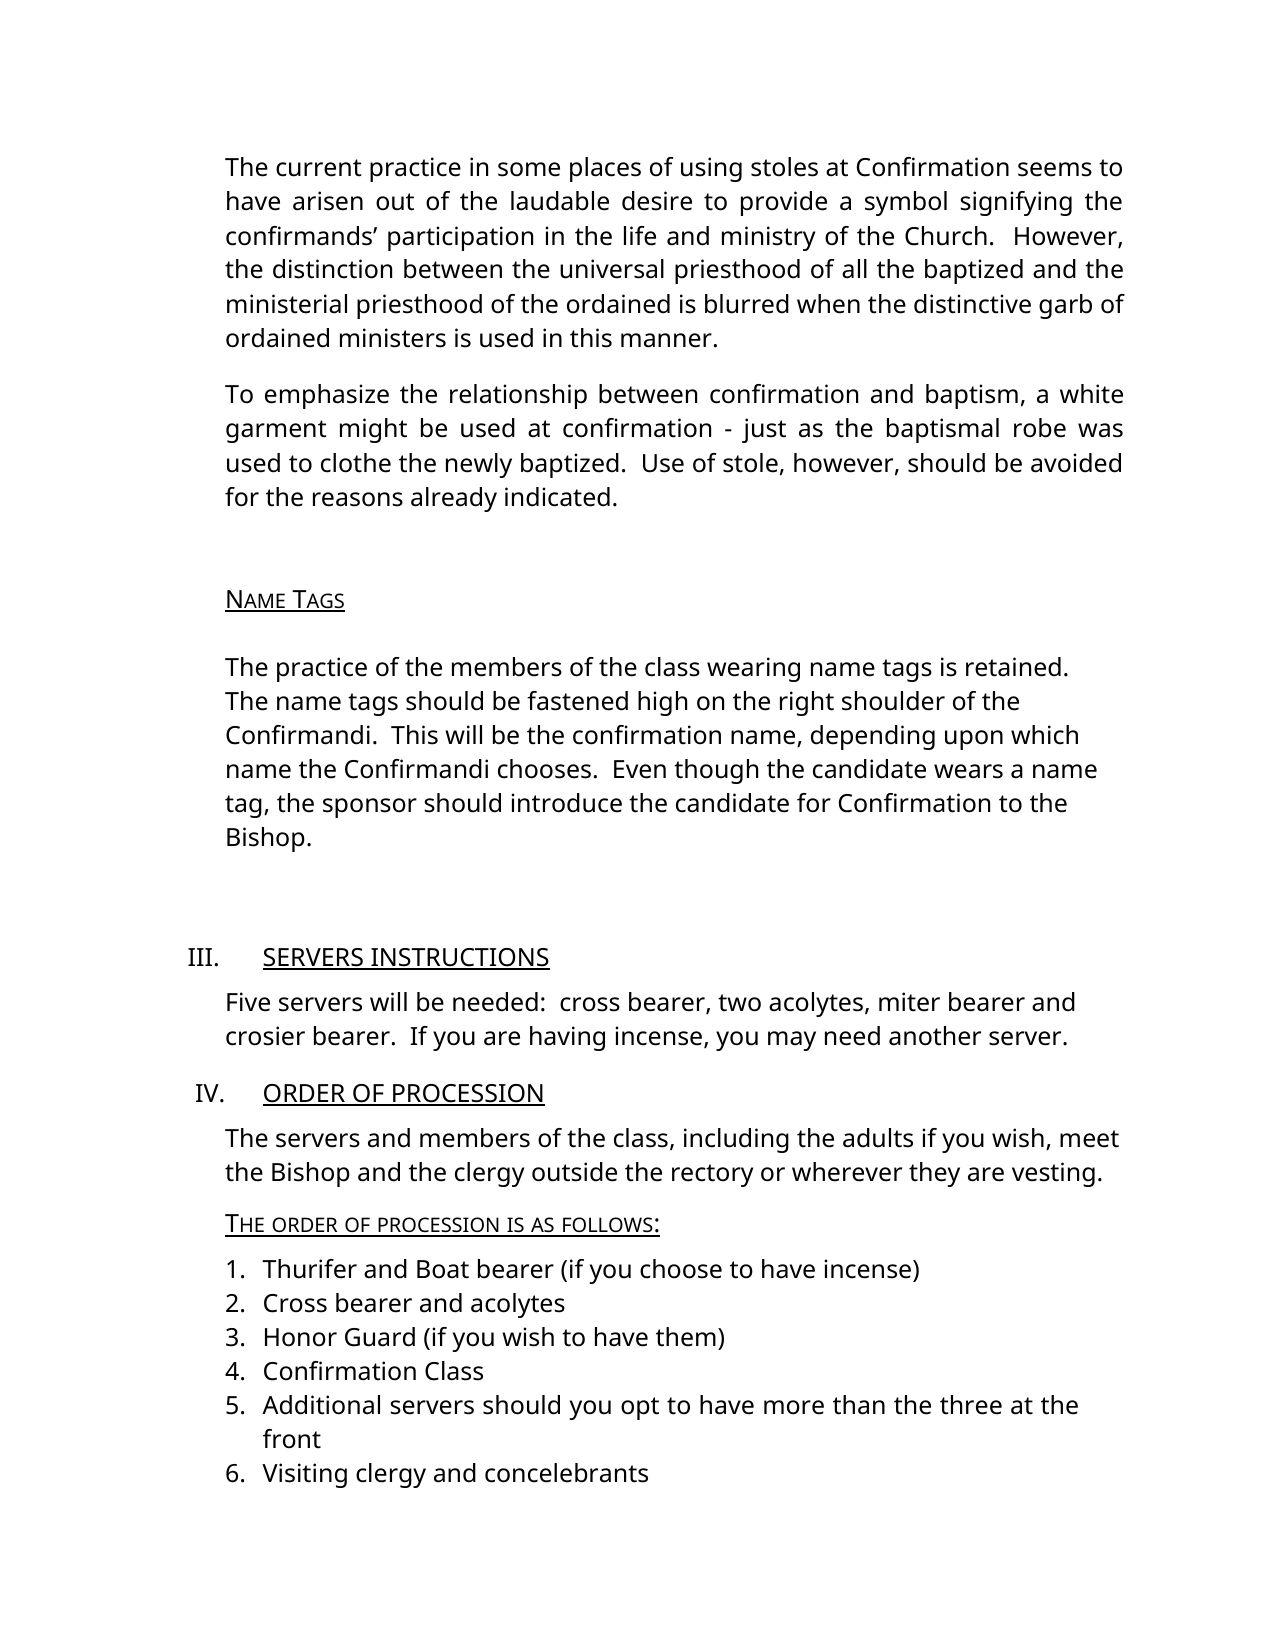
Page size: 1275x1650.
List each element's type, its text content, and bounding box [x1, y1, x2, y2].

text The practice of the members of the class wearing name tags is retained. The name tags should be fastened high on the right shoulder of the Confirmandi. This will be the confirmation name, depending upon which name the Confirmandi chooses. Even though the candidate wears a name tag, the sponsor should introduce the candidate for Confirmation to the Bishop. [225, 649, 1125, 854]
text The current practice in some places of using stoles at Confirmation seems to have arisen out of the laudable desire to provide a symbol signifying the confirmands’ participation in the life and ministry of the Church. However, the distinction between the universal priesthood of all the baptized and the ministerial priesthood of the ordained is blurred when the distinctive garb of ordained ministers is used in this manner. [225, 150, 1125, 354]
list Confirmation Class [225, 1354, 1050, 1388]
text Name Tags [225, 581, 1125, 616]
text Five servers will be needed: cross bearer, two acolytes, miter bearer and crosier bearer. If you are having incense, you may need another server. [225, 984, 1125, 1053]
list Additional servers should you opt to have more than the three at the front [225, 1388, 1080, 1456]
list SERVERS INSTRUCTIONS [187, 939, 1125, 973]
list Thurifer and Boat bearer (if you choose to have incense) [225, 1251, 1050, 1286]
list Honor Guard (if you wish to have them) [225, 1319, 1050, 1354]
text The servers and members of the class, including the adults if you wish, meet the Bishop and the clergy outside the rectory or wherever they are vesting. [225, 1121, 1125, 1189]
list Cross bearer and acolytes [225, 1286, 1050, 1319]
text To emphasize the relationship between confirmation and baptism, a white garment might be used at confirmation - just as the baptismal robe was used to clothe the newly baptized. Use of stole, however, should be avoided for the reasons already indicated. [225, 377, 1125, 513]
text The order of procession is as follows: [225, 1206, 1125, 1240]
list Visiting clergy and concelebrants [225, 1456, 1050, 1490]
text IV. ORDER OF PROCESSION [195, 1075, 1125, 1109]
